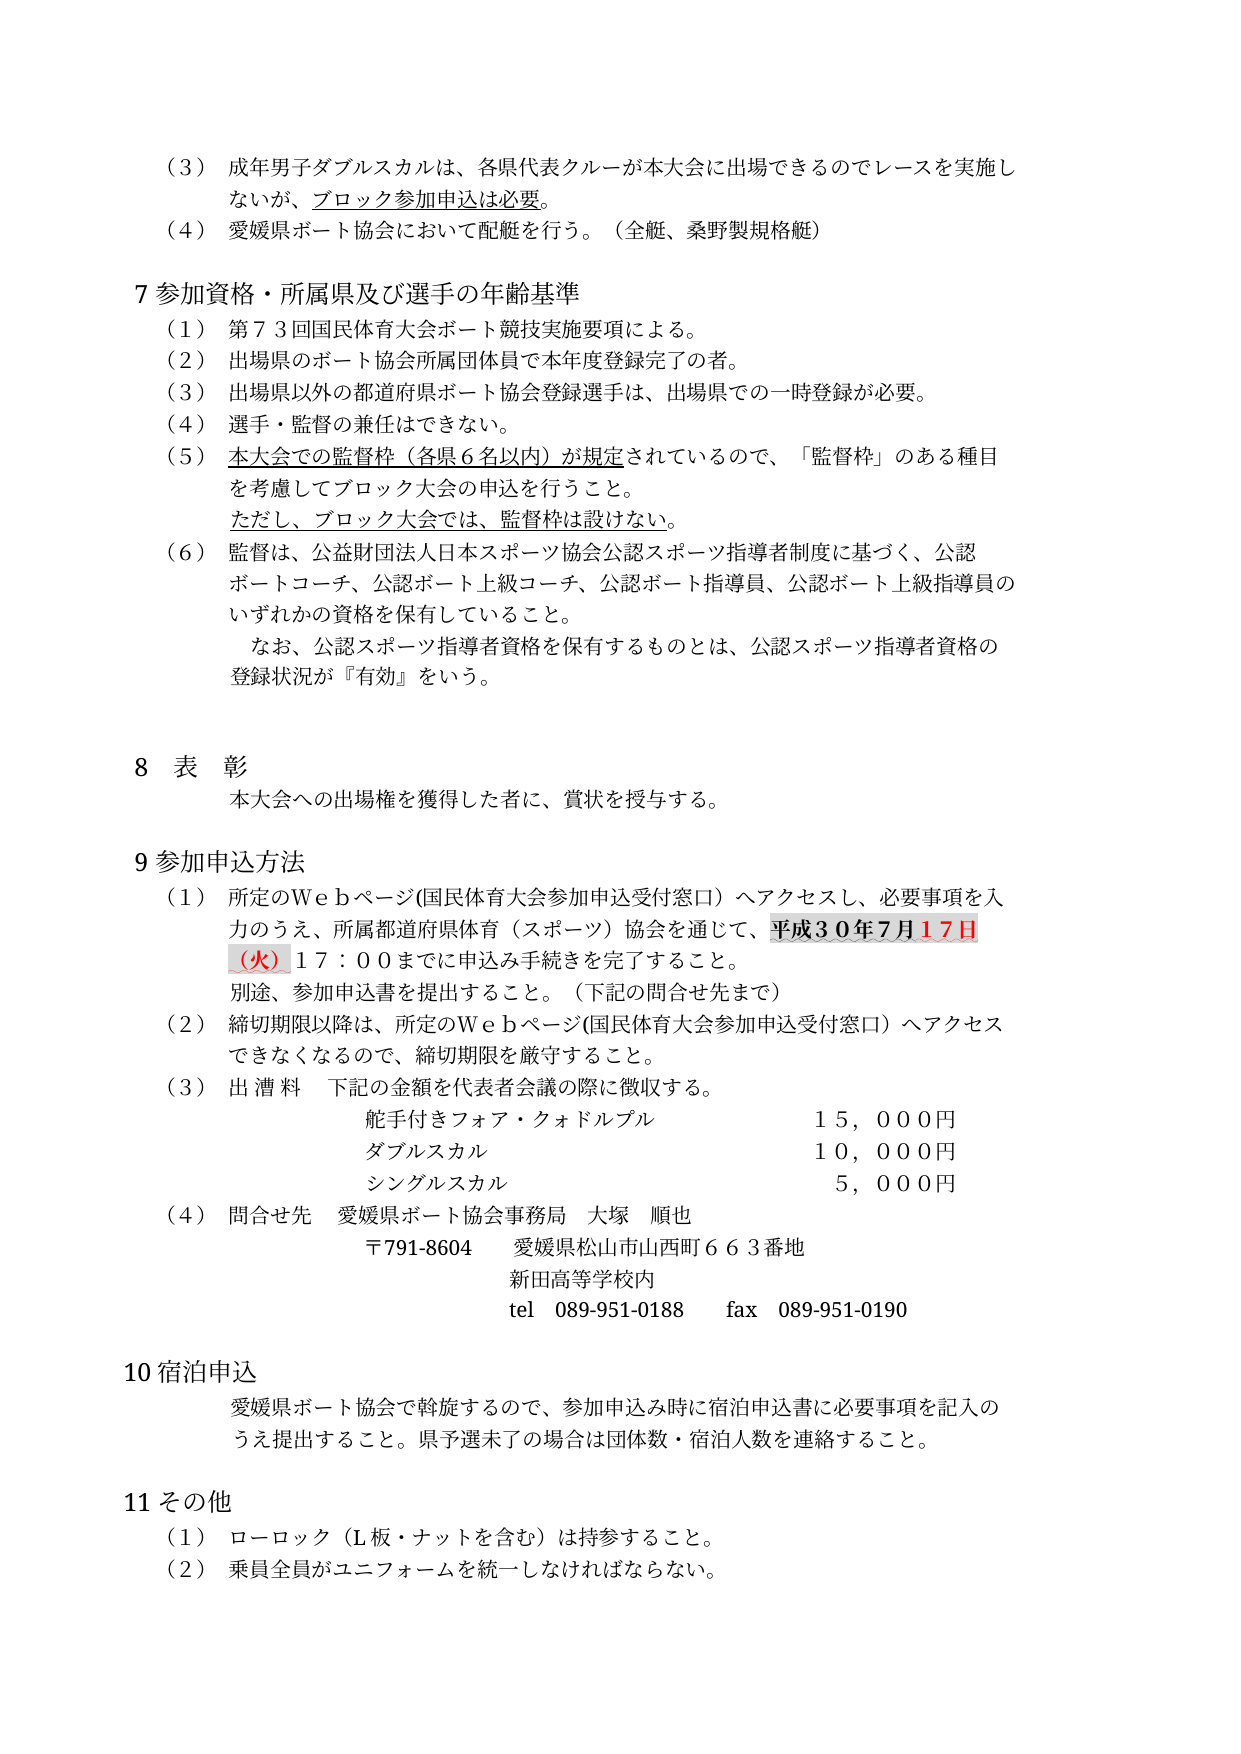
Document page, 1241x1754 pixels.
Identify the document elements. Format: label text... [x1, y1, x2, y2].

text 8 表 彰 [134, 747, 1017, 783]
list 愛媛県ボート協会において配艇を行う。（全艇、桑野製規格艇） [155, 215, 1017, 245]
text シングルスカル ５，０００円 [123, 1167, 1017, 1197]
text なお、公認スポーツ指導者資格を保有するものとは、公認スポーツ指導者資格の登録状況が『有効』をいう。 [230, 631, 1017, 690]
list 出場県のボート協会所属団体員で本年度登録完了の者。 [155, 345, 1017, 375]
subtitle 9 参加申込方法 [134, 843, 1017, 879]
text 舵手付きフォア・クォドルプル １５，０００円 [123, 1103, 1017, 1133]
text 愛媛県ボート協会で斡旋するので、参加申込み時に宿泊申込書に必要事項を記入のうえ提出すること。県予選未了の場合は団体数・宿泊人数を連絡すること。 [230, 1392, 1017, 1453]
subtitle 10 宿泊申込 [123, 1353, 1017, 1389]
list 所定のＷｅｂページ(国民体育大会参加申込受付窓口）へアクセスし、必要事項を入力のうえ、所属都道府県体育（スポーツ）協会を通じて、平成３０年７月１７日（火）１７：００までに申込み手続きを完了すること。 [155, 881, 1017, 974]
list 選手・監督の兼任はできない。 [155, 409, 1017, 439]
list 出場県以外の都道府県ボート協会登録選手は、出場県での一時登録が必要。 [155, 377, 1017, 407]
text ただし、ブロック大会では、監督枠は設けない。 [230, 504, 1017, 534]
list ローロック（L板・ナットを含む）は持参すること。 [155, 1522, 1017, 1552]
list 本大会での監督枠（各県６名以内）が規定されているので、「監督枠」のある種目を考慮してブロック大会の申込を行うこと。 [155, 441, 1017, 502]
subtitle 7 参加資格・所属県及び選手の年齢基準 [134, 274, 1017, 310]
text 新田高等学校内 [342, 1263, 1017, 1293]
list 監督は、公益財団法人日本スポーツ協会公認スポーツ指導者制度に基づく、公認ボートコーチ、公認ボート上級コーチ、公認ボート指導員、公認ボート上級指導員のいずれかの資格を保有していること。 [155, 536, 1017, 629]
text ダブルスカル １０，０００円 [123, 1135, 1017, 1165]
list 乗員全員がユニフォームを統一しなければならない。 [155, 1554, 1017, 1584]
text tel 089-951-0188 fax 089-951-0190 [342, 1295, 1017, 1323]
list 出 漕 料 下記の金額を代表者会議の際に徴収する。 [155, 1072, 1017, 1101]
text 本大会への出場権を獲得した者に、賞状を授与する。 [229, 783, 1017, 813]
list 成年男子ダブルスカルは、各県代表クルーが本大会に出場できるのでレースを実施しないが、ブロック参加申込は必要。 [155, 152, 1017, 213]
list 第７３回国民体育大会ボート競技実施要項による。 [155, 313, 1017, 343]
list 締切期限以降は、所定のＷｅｂページ(国民体育大会参加申込受付窓口）へアクセスできなくなるので、締切期限を厳守すること。 [155, 1008, 1017, 1069]
subtitle 11 その他 [123, 1483, 1017, 1519]
text 〒791-8604 愛媛県松山市山西町６６３番地 [342, 1231, 1017, 1261]
list 問合せ先 愛媛県ボート協会事務局 大塚 順也 [155, 1199, 1017, 1229]
text 別途、参加申込書を提出すること。（下記の問合せ先まで） [230, 976, 1017, 1006]
